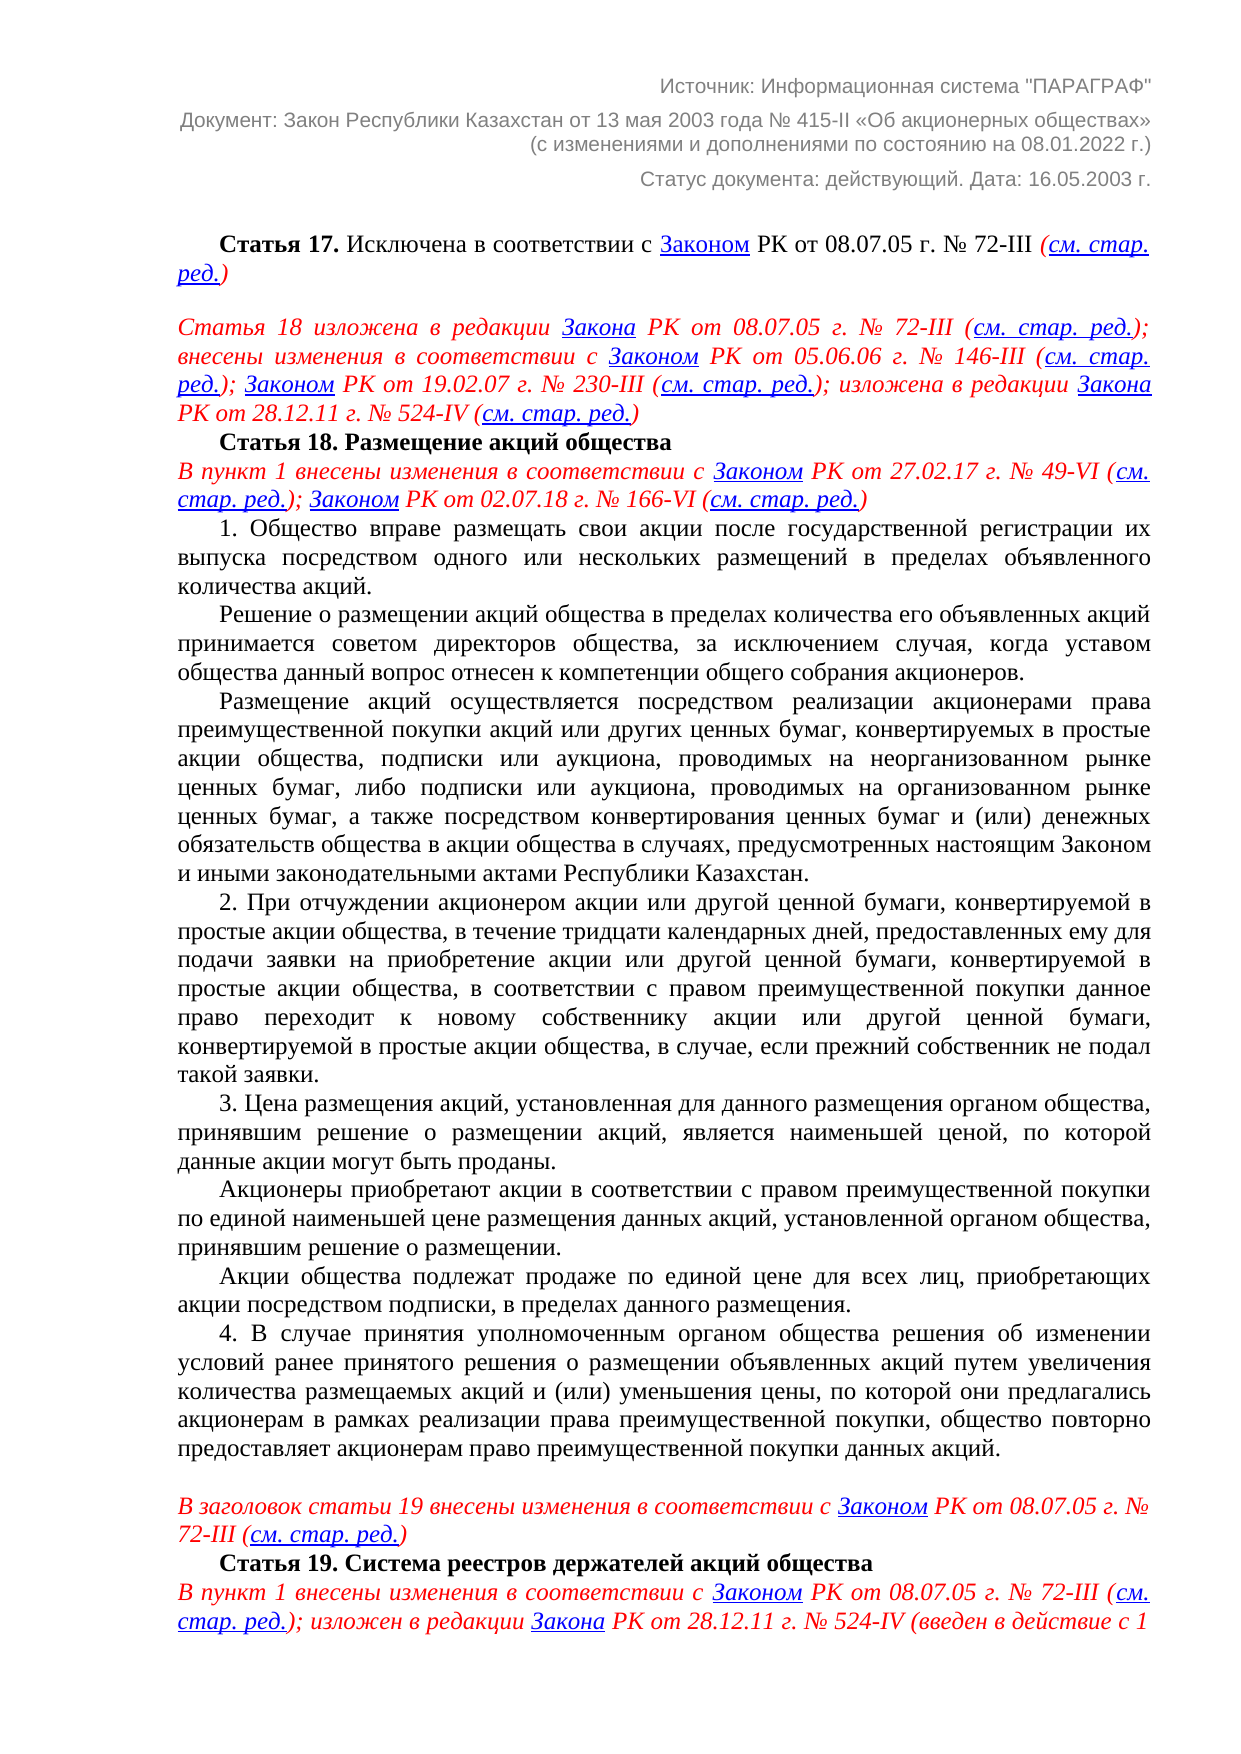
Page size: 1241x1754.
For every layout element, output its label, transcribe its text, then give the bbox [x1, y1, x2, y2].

text Статья 18. Размещение акций общества [177, 427, 1152, 456]
text Размещение акций осуществляется посредством реализации акционерами права преимущественной покупки акций или других ценных бумаг, конвертируемых в простые акции общества, подписки или аукциона, проводимых на неорганизованном рынке ценных бумаг, либо подписки или аукциона, проводимых на организованном рынке ценных бумаг, а также посредством конвертирования ценных бумаг и (или) денежных обязательств общества в акции общества в случаях, предусмотренных настоящим Законом и иными законодательными актами Республики Казахстан. [177, 686, 1152, 887]
text В заголовок статьи 19 внесены изменения в соответствии с Законом РК от 08.07.05 г. № 72-III (см. стар. ред.) [177, 1491, 1152, 1548]
text Статья 17. Исключена в соответствии с Законом РК от 08.07.05 г. № 72-III (см. стар. ред.) [177, 229, 1152, 287]
text В пункт 1 внесены изменения в соответствии с Законом РК от 27.02.17 г. № 49-VI (см. стар. ред.); Законом РК от 02.07.18 г. № 166-VI (см. стар. ред.) [177, 456, 1152, 513]
text Акции общества подлежат продаже по единой цене для всех лиц, приобретающих акции посредством подписки, в пределах данного размещения. [177, 1261, 1152, 1318]
text 4. В случае принятия уполномоченным органом общества решения об изменении условий ранее принятого решения о размещении объявленных акций путем увеличения количества размещаемых акций и (или) уменьшения цены, по которой они предлагались акционерам в рамках реализации права преимущественной покупки, общество повторно предоставляет акционерам право преимущественной покупки данных акций. [177, 1318, 1152, 1462]
text Акционеры приобретают акции в соответствии с правом преимущественной покупки по единой наименьшей цене размещения данных акций, установленной органом общества, принявшим решение о размещении. [177, 1174, 1152, 1261]
text 3. Цена размещения акций, установленная для данного размещения органом общества, принявшим решение о размещении акций, является наименьшей ценой, по которой данные акции могут быть проданы. [177, 1088, 1152, 1174]
text Статья 19. Система реестров держателей акций общества [177, 1548, 1152, 1577]
text Решение о размещении акций общества в пределах количества его объявленных акций принимается советом директоров общества, за исключением случая, когда уставом общества данный вопрос отнесен к компетенции общего собрания акционеров. [177, 599, 1152, 686]
text 1. Общество вправе размещать свои акции после государственной регистрации их выпуска посредством одного или нескольких размещений в пределах объявленного количества акций. [177, 513, 1152, 599]
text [177, 1577, 1152, 1634]
text 2. При отчуждении акционером акции или другой ценной бумаги, конвертируемой в простые акции общества, в течение тридцати календарных дней, предоставленных ему для подачи заявки на приобретение акции или другой ценной бумаги, конвертируемой в простые акции общества, в соответствии с правом преимущественной покупки данное право переходит к новому собственнику акции или другой ценной бумаги, конвертируемой в простые акции общества, в случае, если прежний собственник не подал такой заявки. [177, 887, 1152, 1088]
text Статья 18 изложена в редакции Закона РК от 08.07.05 г. № 72-III (см. стар. ред.); внесены изменения в соответствии с Законом РК от 05.06.06 г. № 146-III (см. стар. ред.); Законом РК от 19.02.07 г. № 230-III (см. стар. ред.); изложена в редакции Закона РК от 28.12.11 г. № 524-IV (см. стар. ред.) [177, 312, 1152, 427]
